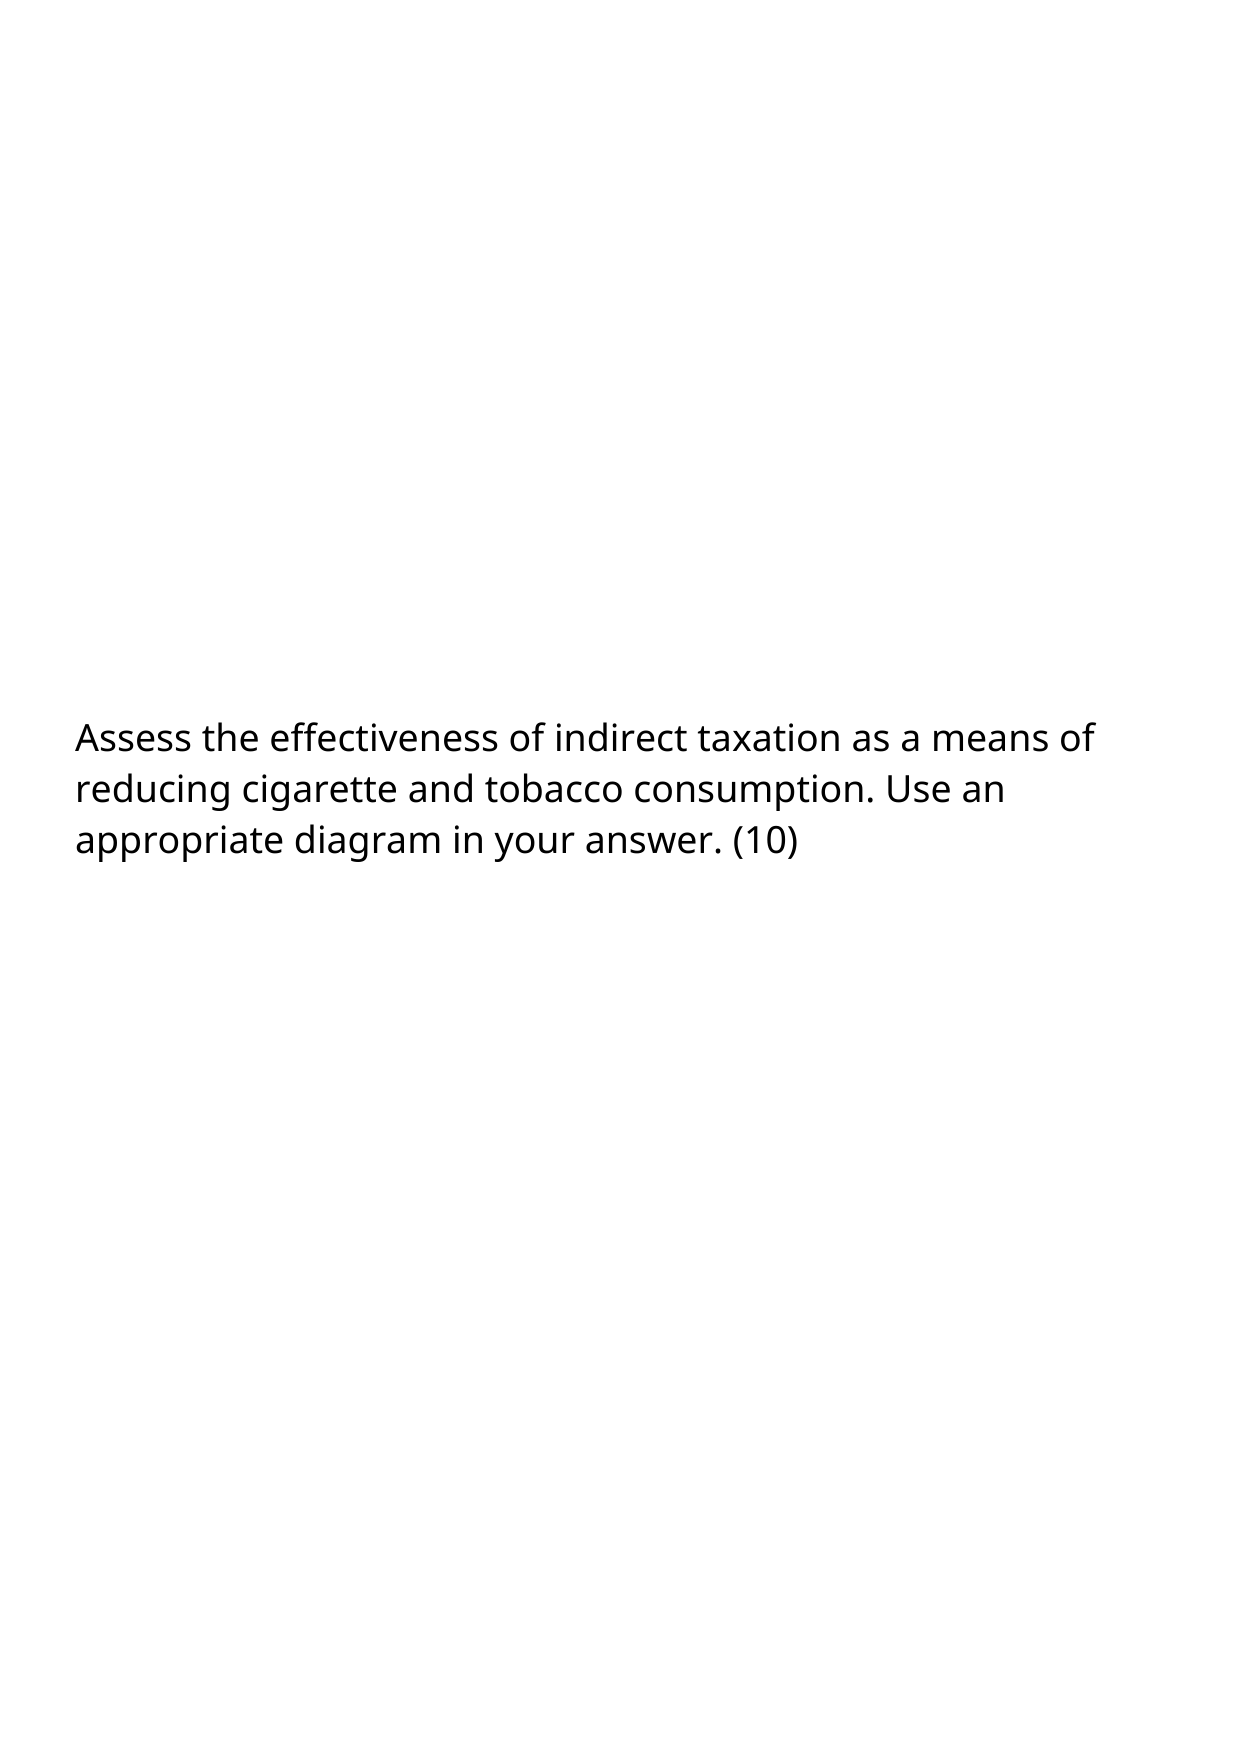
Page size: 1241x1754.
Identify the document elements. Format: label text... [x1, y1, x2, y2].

text Assess the effectiveness of indirect taxation as a means of reducing cigarette and tobacco consumption. Use an appropriate diagram in your answer. (10) [75, 711, 1165, 864]
